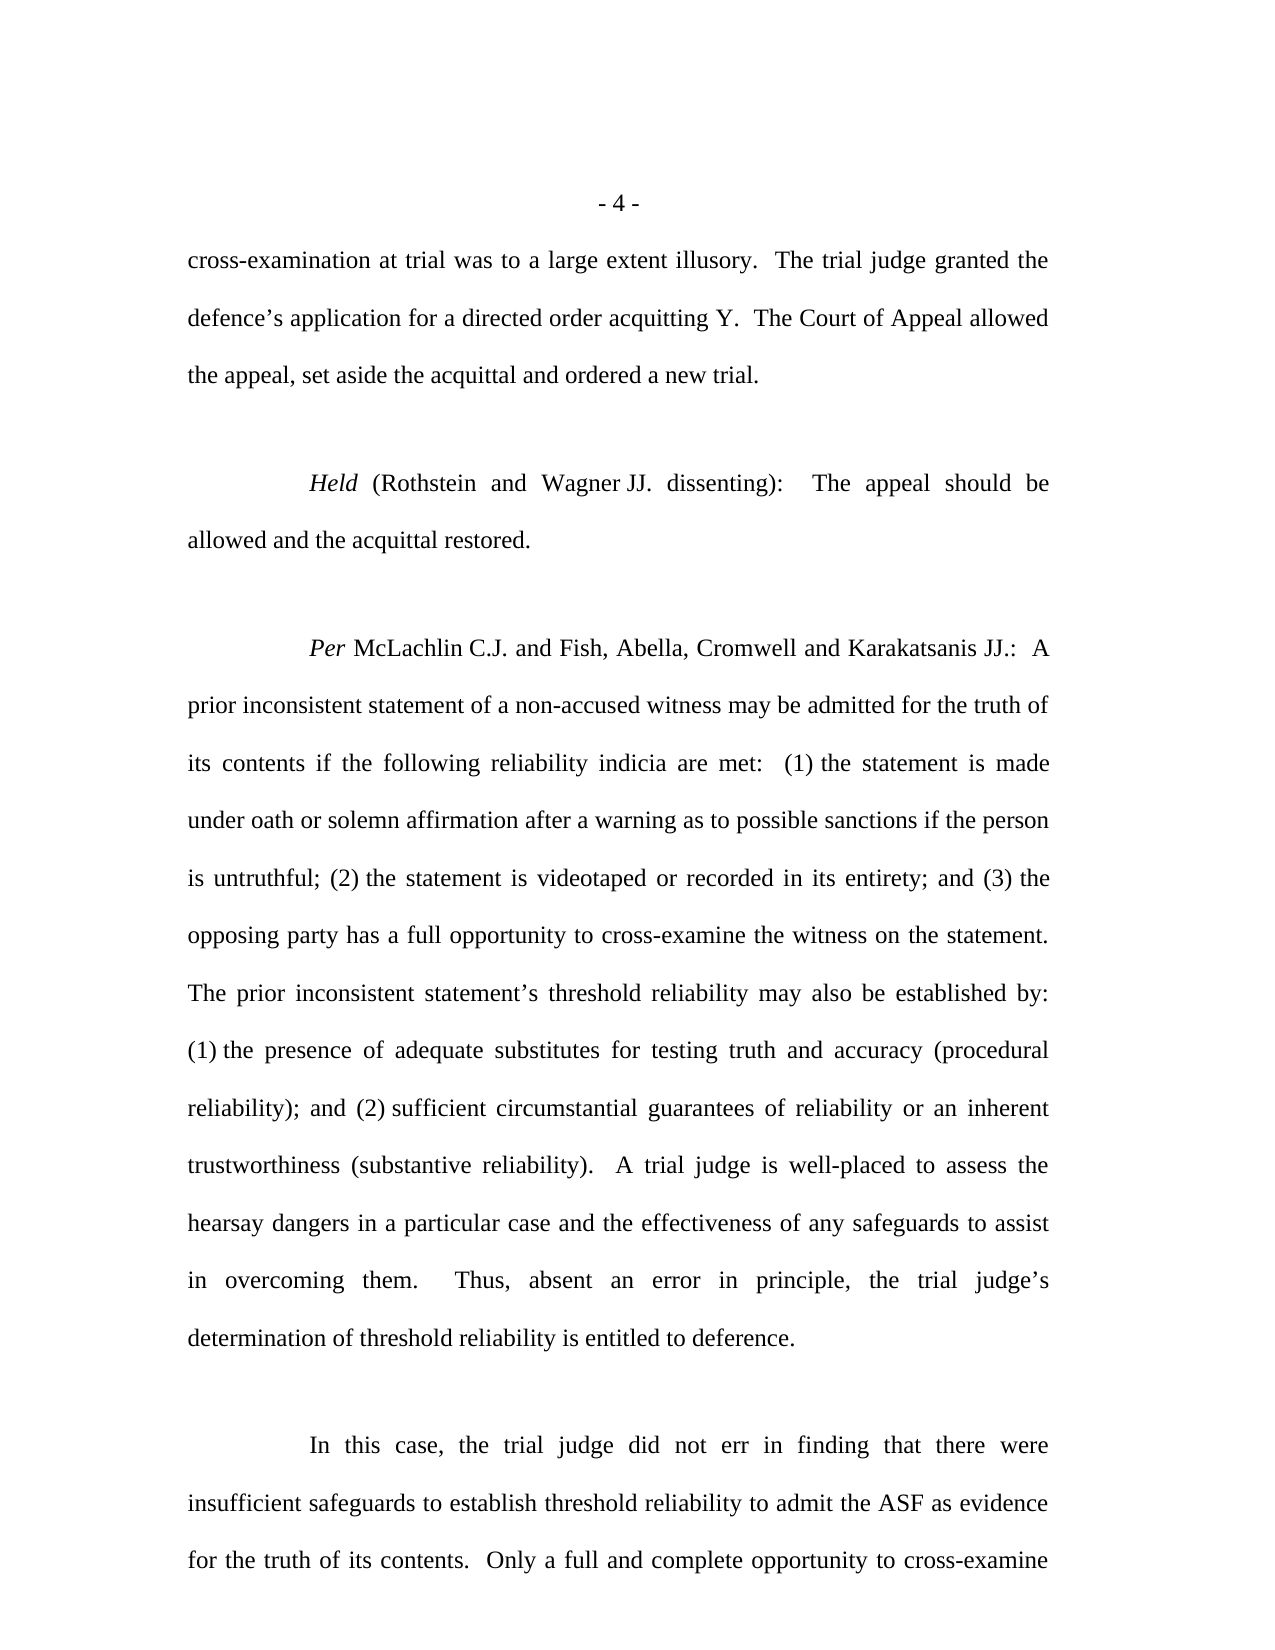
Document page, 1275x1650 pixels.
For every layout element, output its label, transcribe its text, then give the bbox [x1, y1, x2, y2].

text Held (Rothstein and Wagner JJ. dissenting): The appeal should be allowed and the acquittal restored. [187, 468, 1050, 554]
text Per McLachlin C.J. and Fish, Abella, Cromwell and Karakatsanis JJ.: A prior inconsistent statement of a non-accused witness may be admitted for the truth of its contents if the following reliability indicia are met: (1) the statement is made under oath or solemn affirmation after a warning as to possible sanctions if the person is untruthful; (2) the statement is videotaped or recorded in its entirety; and (3) the opposing party has a full opportunity to cross-examine the witness on the statement. The prior inconsistent statement’s threshold reliability may also be established by: (1) the presence of adequate substitutes for testing truth and accuracy (procedural reliability); and (2) sufficient circumstantial guarantees of reliability or an inherent trustworthiness (substantive reliability). A trial judge is well-placed to assess the hearsay dangers in a particular case and the effectiveness of any safeguards to assist in overcoming them. Thus, absent an error in principle, the trial judge’s determination of threshold reliability is entitled to deference. [187, 633, 1050, 1351]
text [187, 1430, 1050, 1574]
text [187, 245, 1050, 389]
